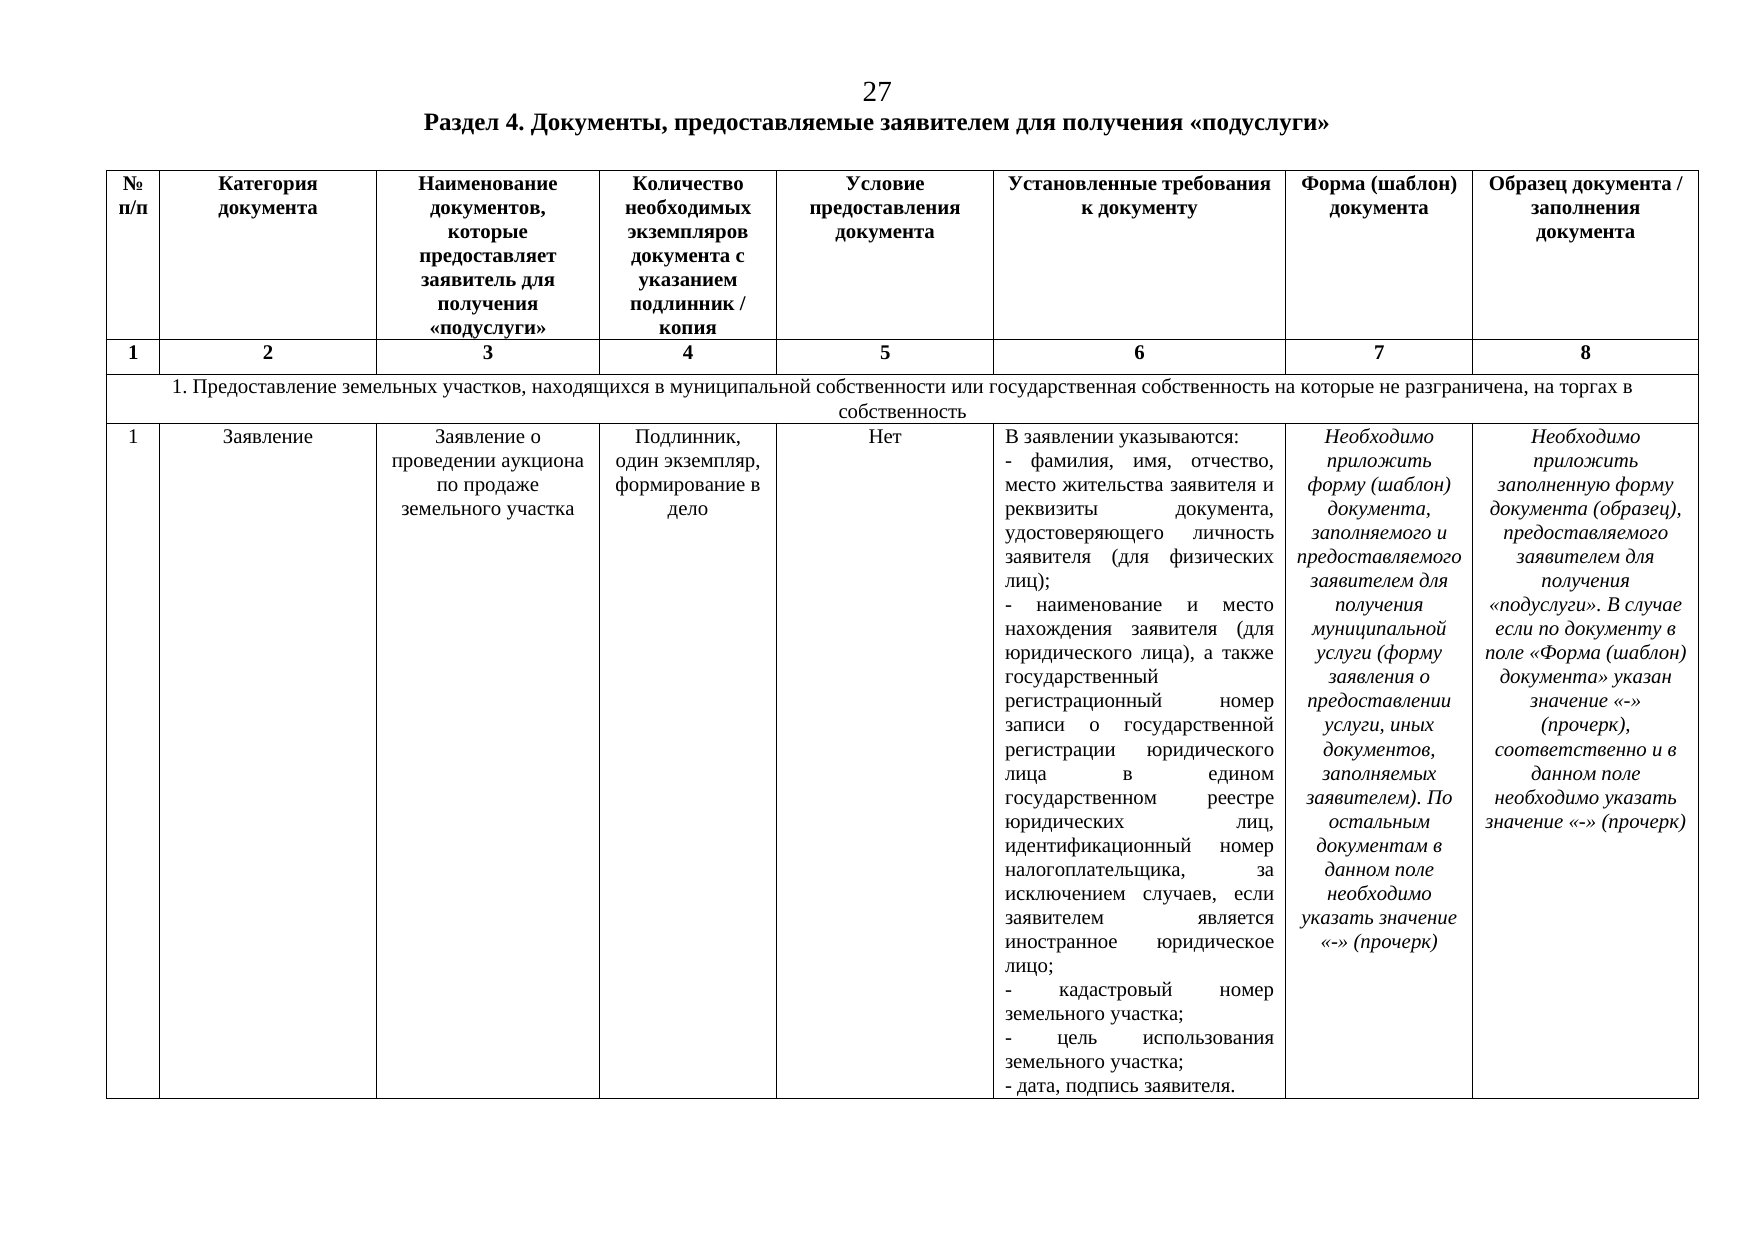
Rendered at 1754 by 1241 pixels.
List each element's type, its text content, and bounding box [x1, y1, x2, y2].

table_header Количество необходимых экземпляров документа с указанием подлинник / копия [600, 171, 776, 339]
table_header Установленные требования к документу [994, 171, 1285, 339]
table_cell Заявление о проведении аукциона по продаже земельного участка [377, 424, 599, 1097]
table_cell 1 [107, 340, 159, 373]
table_cell 8 [1473, 340, 1698, 373]
table_cell Нет [777, 424, 993, 1097]
table_cell Необходимо приложить заполненную форму документа (образец), предоставляемого заявителем для получения «подуслуги». В случае если по документу в поле «Форма (шаблон) документа» указан значение «-» (прочерк), соответственно и в данном поле необходимо указать значение «-» (прочерк) [1473, 424, 1698, 1097]
table_cell Необходимо приложить форму (шаблон) документа, заполняемого и предоставляемого заявителем для получения муниципальной услуги (форму заявления о предоставлении услуги, иных документов, заполняемых заявителем). По остальным документам в данном поле необходимо указать значение «-» (прочерк) [1286, 424, 1472, 1097]
table_cell 6 [994, 340, 1285, 373]
table_header Условие предоставления документа [777, 171, 993, 339]
table_cell 1. Предоставление земельных участков, находящихся в муниципальной собственности или государственная собственность на которые не разграничена, на торгах в собственность [107, 375, 1698, 423]
table_cell 2 [160, 340, 376, 373]
table_cell 5 [777, 340, 993, 373]
table_cell В заявлении указываются: - фамилия, имя, отчество, место жительства заявителя и реквизиты документа, удостоверяющего личность заявителя (для физических лиц); - наименование и место нахождения заявителя (для юридического лица), а также государственный регистрационный номер записи о государственной регистрации юридического лица в едином государственном реестре юридических лиц, идентификационный номер налогоплательщика, за исключением случаев, если заявителем является иностранное юридическое лицо; - кадастровый номер земельного участка; - цель использования земельного участка; - дата, подпись заявителя. [994, 424, 1285, 1097]
table_cell 3 [377, 340, 599, 373]
table_header Образец документа / заполнения документа [1473, 171, 1698, 339]
text Раздел 4. Документы, предоставляемые заявителем для получения «подуслуги» [118, 107, 1636, 136]
table_cell Подлинник, один экземпляр, формирование в дело [600, 424, 776, 1097]
table_cell 4 [600, 340, 776, 373]
table_cell 7 [1286, 340, 1472, 373]
table_cell 1 [107, 424, 159, 1097]
table_cell Заявление [160, 424, 376, 1097]
table_header Форма (шаблон) документа [1286, 171, 1472, 339]
table_header Категория документа [160, 171, 376, 339]
table_header Наименование документов, которые предоставляет заявитель для получения «подуслуги» [377, 171, 599, 339]
table_header № п/п [107, 171, 159, 339]
